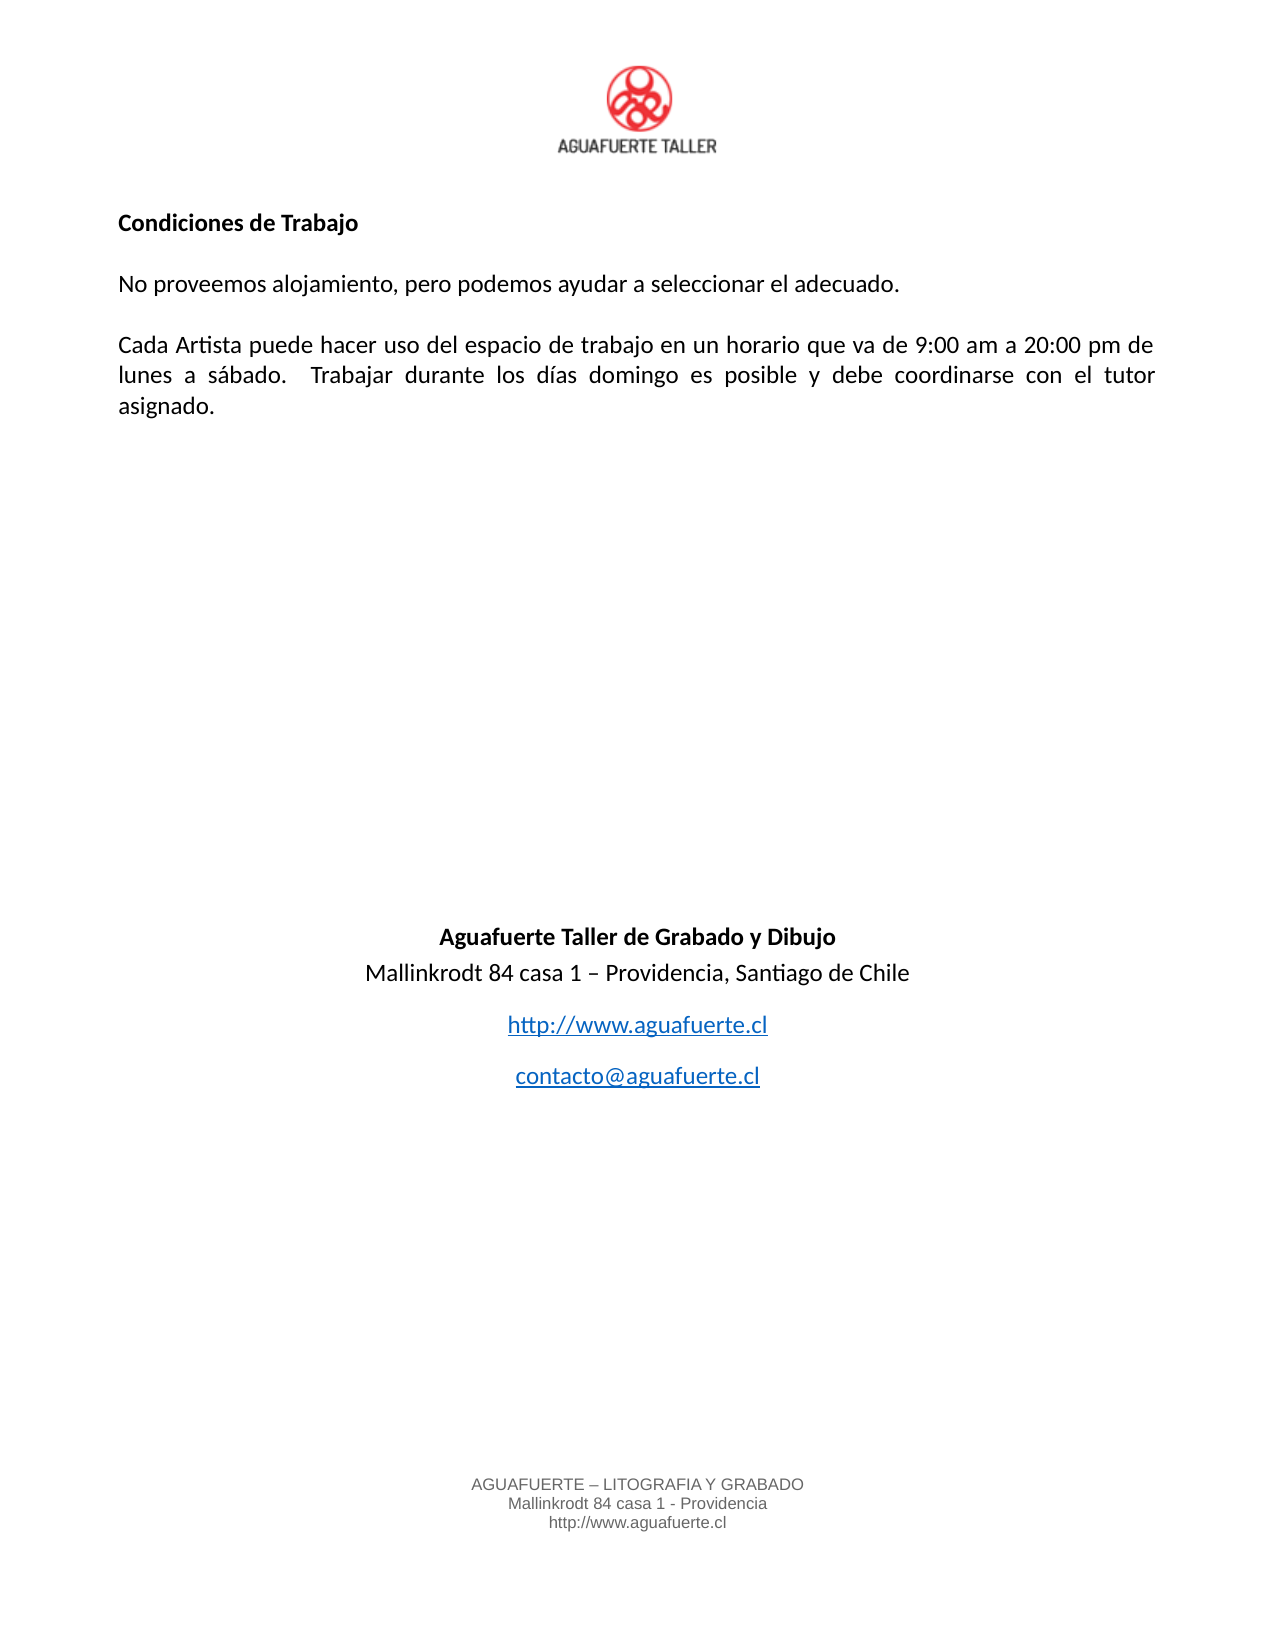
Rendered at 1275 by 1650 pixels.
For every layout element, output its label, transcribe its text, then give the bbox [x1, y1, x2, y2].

text Aguafuerte Taller de Grabado y Dibujo Mallinkrodt 84 casa 1 – Providencia, Santiago de Chile [118, 921, 1157, 988]
text http://www.aguafuerte.cl [118, 1009, 1157, 1039]
text Condiciones de Trabajo [118, 207, 1157, 237]
text No proveemos alojamiento, pero podemos ayudar a seleccionar el adecuado. [118, 268, 1157, 298]
picture [549, 59, 726, 156]
text contacto@aguafuerte.cl [118, 1060, 1157, 1090]
text Cada Artista puede hacer uso del espacio de trabajo en un horario que va de 9:00 am a 20:00 pm de lunes a sábado. Trabajar durante los días domingo es posible y debe coordinarse con el tutor asignado. [118, 329, 1157, 420]
